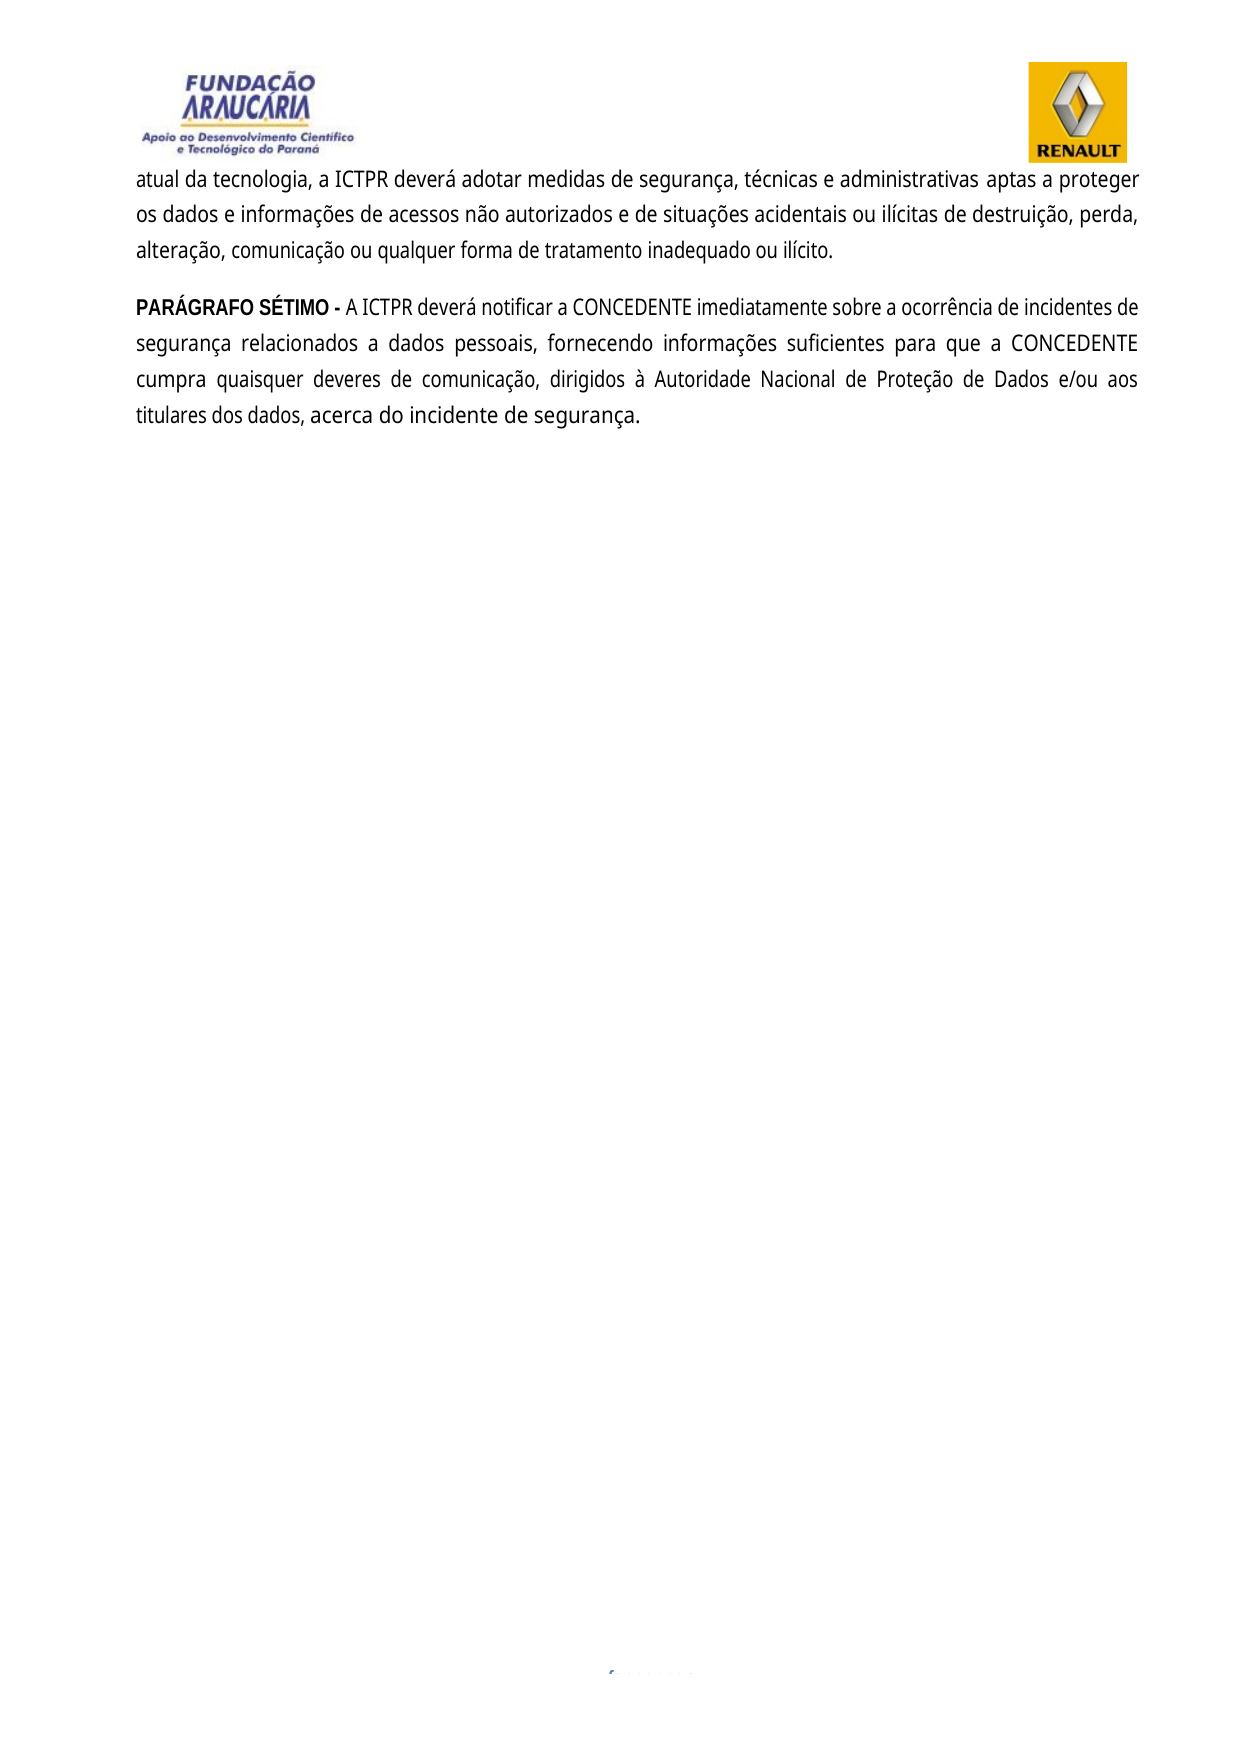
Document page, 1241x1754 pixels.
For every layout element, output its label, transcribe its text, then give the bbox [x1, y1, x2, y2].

text PARÁGRAFO SÉTIMO - A ICTPR deverá notificar a CONCEDENTE imediatamente sobre a ocorrência de incidentes de segurança relacionados a dados pessoais, fornecendo informações suficientes para que a CONCEDENTE cumpra quaisquer deveres de comunicação, dirigidos à Autoridade Nacional de Proteção de Dados e/ou aos titulares dos dados, acerca do incidente de segurança. [136, 291, 1140, 430]
picture [1028, 62, 1128, 162]
picture [141, 65, 365, 162]
